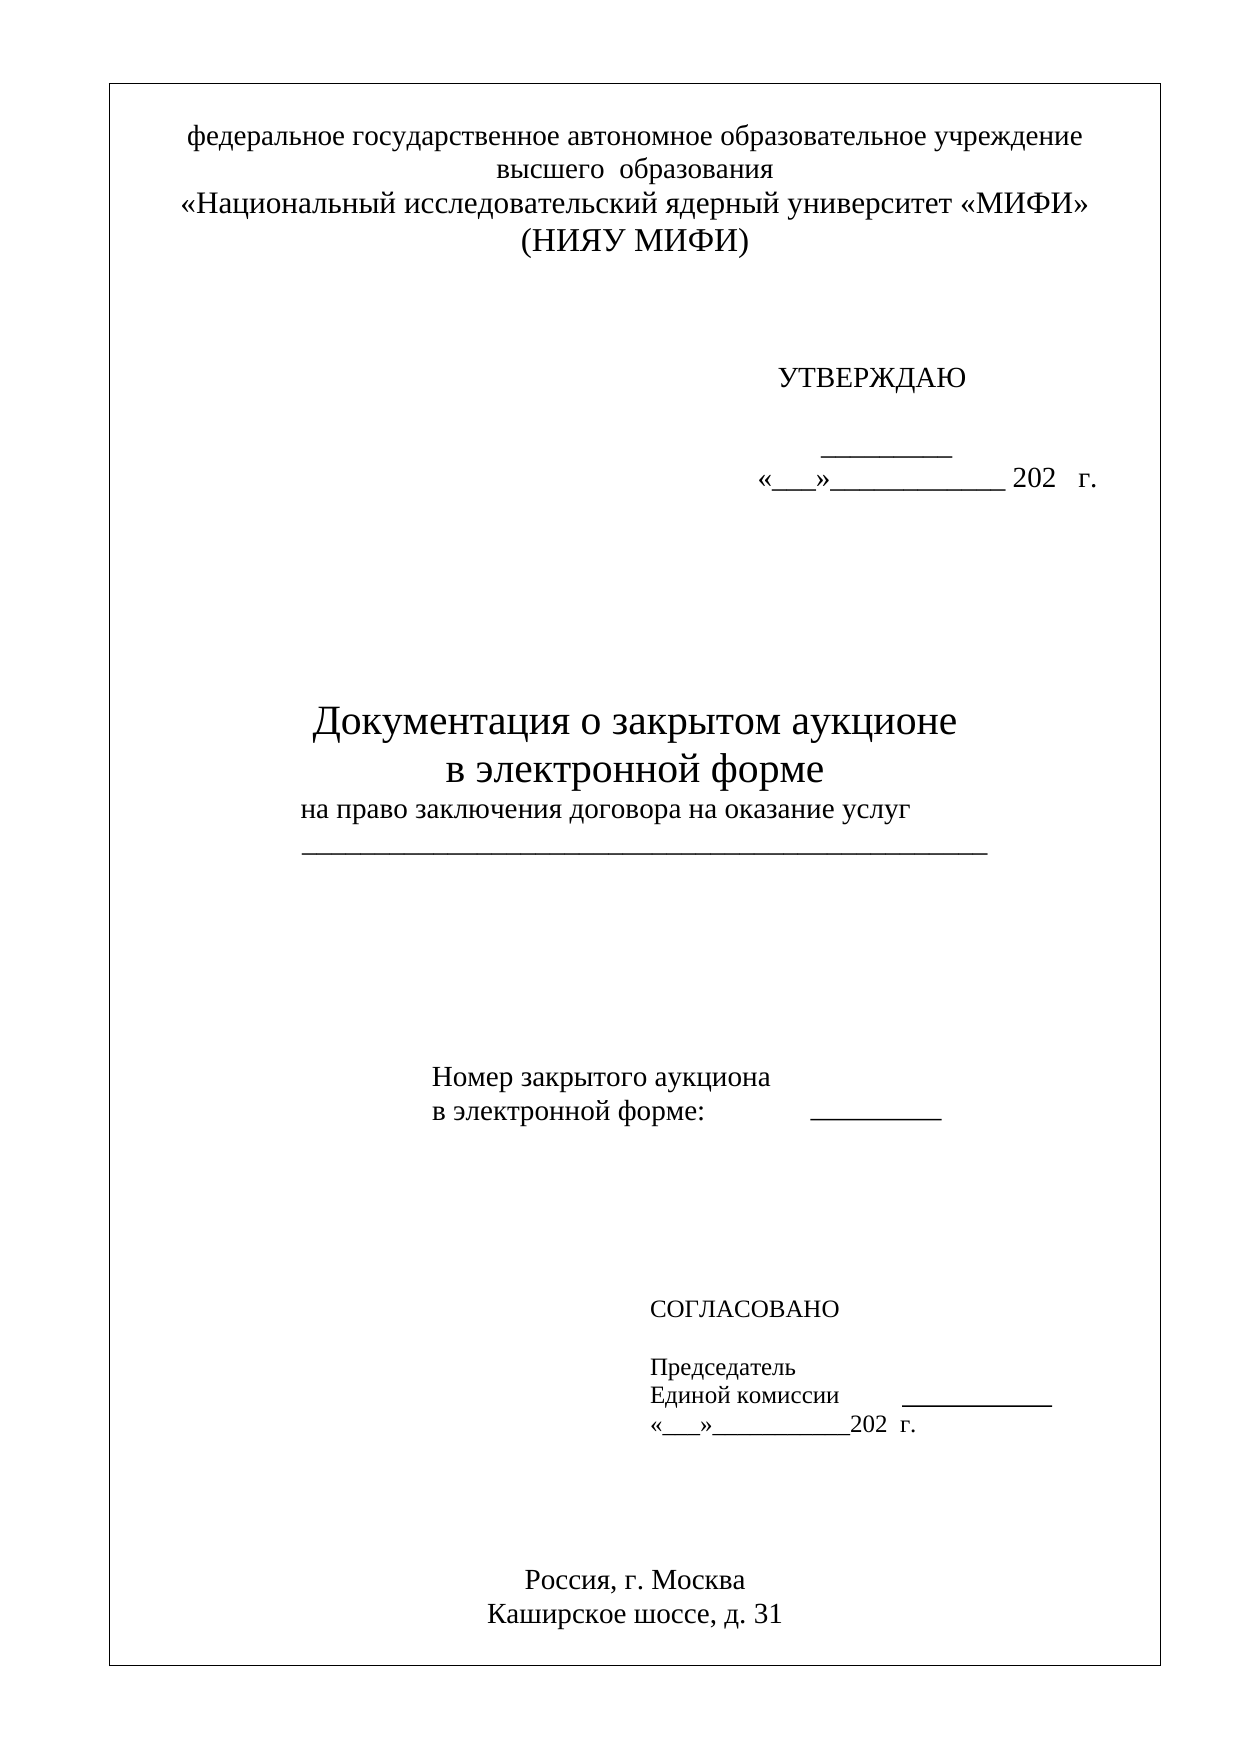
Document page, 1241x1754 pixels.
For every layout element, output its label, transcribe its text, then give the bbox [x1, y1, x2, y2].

subtitle Документация о закрытом аукционе [118, 695, 1152, 743]
text Председатель [118, 1352, 1152, 1380]
text Номер закрытого аукциона [118, 1059, 1152, 1093]
text высшего образования [118, 151, 1152, 185]
text СОГЛАСОВАНО [118, 1294, 1152, 1323]
subtitle в электронной форме [118, 743, 1152, 791]
text _______________________________________________ [118, 824, 1152, 858]
text «___»___________202 г. [118, 1409, 1152, 1438]
text «Национальный исследовательский ядерный университет «МИФИ» [118, 185, 1152, 221]
text _________ [118, 427, 1152, 460]
text на право заключения договора на оказание услуг [118, 791, 1152, 824]
text (НИЯУ МИФИ) [118, 221, 1152, 259]
text Россия, г. Москва [118, 1562, 1152, 1596]
text Каширское шоссе, д. 31 [118, 1596, 1152, 1629]
text УТВЕРЖДАЮ [118, 360, 1152, 393]
text Единой комиссии [118, 1380, 1152, 1409]
text «___»____________ 202 г. [118, 460, 1152, 494]
text федеральное государственное автономное образовательное учреждение [118, 118, 1152, 151]
text в электронной форме: [118, 1093, 1152, 1126]
